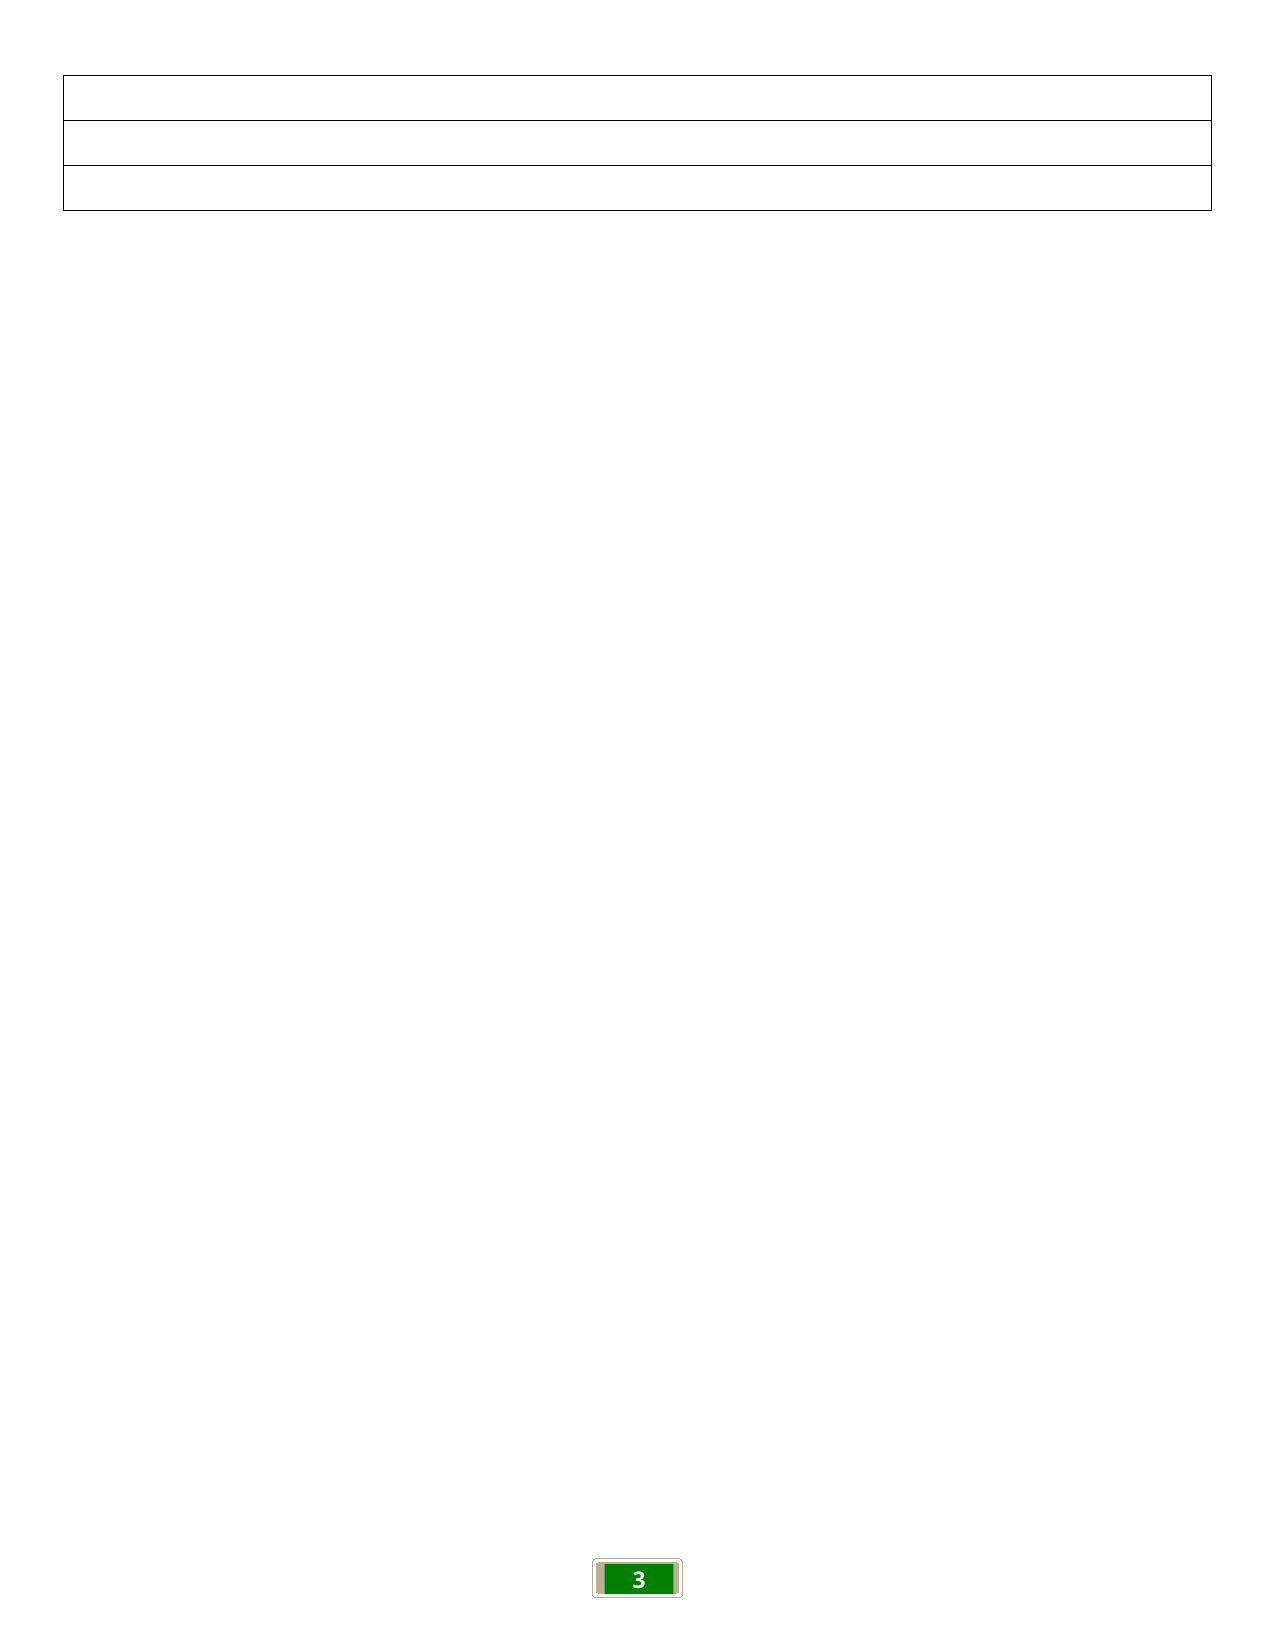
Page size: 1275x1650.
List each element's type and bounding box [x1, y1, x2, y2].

table_cell [64, 166, 351, 210]
table_cell [638, 76, 924, 120]
table_cell [924, 121, 1211, 165]
table_cell [351, 121, 637, 165]
table_cell [64, 121, 351, 165]
table_cell [351, 166, 637, 210]
table_cell [64, 76, 351, 120]
table_cell [638, 166, 924, 210]
table_cell [924, 166, 1211, 210]
table_cell [638, 121, 924, 165]
table_cell [351, 76, 637, 120]
table_cell [924, 76, 1211, 120]
